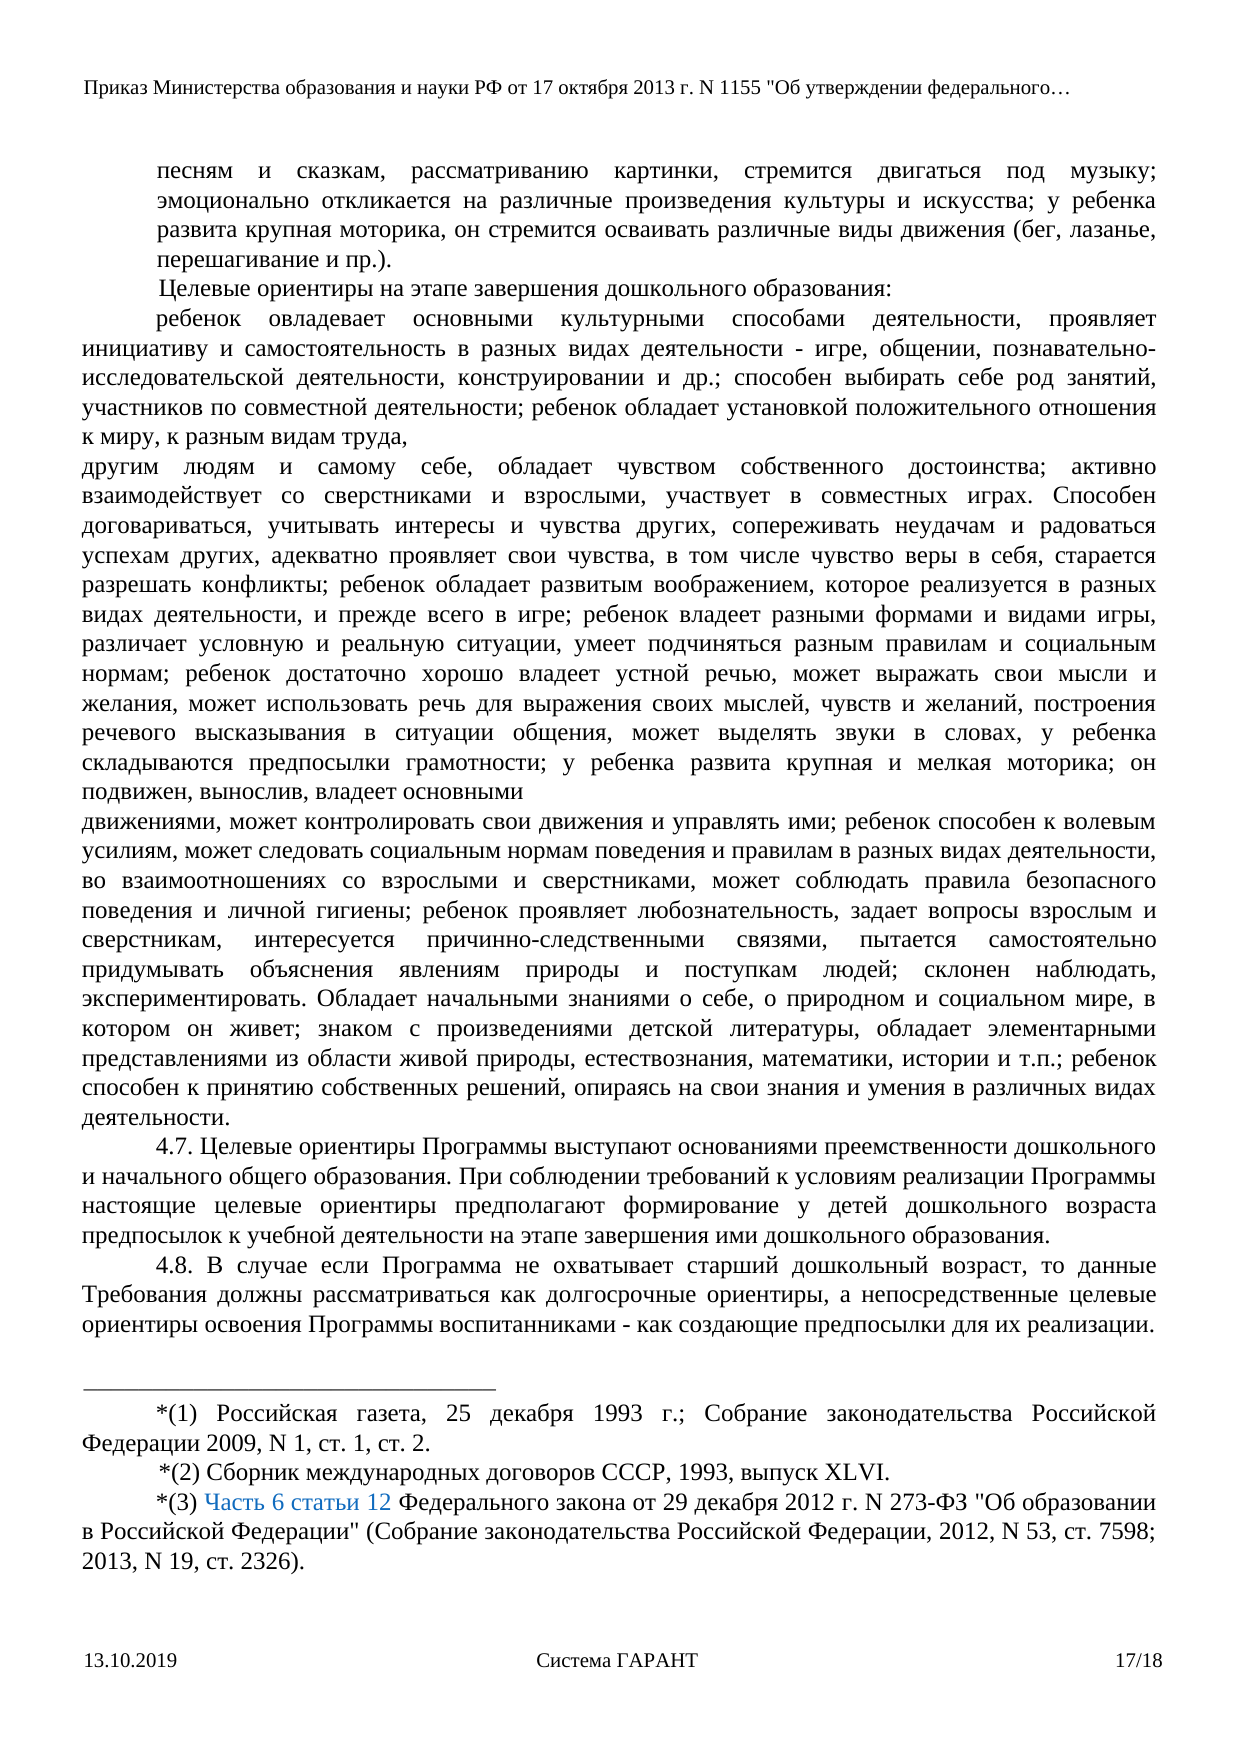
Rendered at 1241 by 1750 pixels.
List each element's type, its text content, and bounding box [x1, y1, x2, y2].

text 4.8. В случае если Программа не охватывает старший дошкольный возраст, то данные Требования должны рассматриваться как долгосрочные ориентиры, а непосредственные целевые ориентиры освоения Программы воспитанниками - как создающие предпосылки для их реализации. [82, 1250, 1157, 1338]
text другим людям и самому себе, обладает чувством собственного достоинства; активно взаимодействует со сверстниками и взрослыми, участвует в совместных играх. Способен договариваться, учитывать интересы и чувства других, сопереживать неудачам и радоваться успехам других, адекватно проявляет свои чувства, в том числе чувство веры в себя, старается разрешать конфликты; ребенок обладает развитым воображением, которое реализуется в разных видах деятельности, и прежде всего в игре; ребенок владеет разными формами и видами игры, различает условную и реальную ситуации, умеет подчиняться разным правилам и социальным нормам; ребенок достаточно хорошо владеет устной речью, может выражать свои мысли и желания, может использовать речь для выражения своих мыслей, чувств и желаний, построения речевого высказывания в ситуации общения, может выделять звуки в словах, у ребенка складываются предпосылки грамотности; у ребенка развита крупная и мелкая моторика; он подвижен, вынослив, владеет основными [82, 451, 1157, 805]
text движениями, может контролировать свои движения и управлять ими; ребенок способен к волевым усилиям, может следовать социальным нормам поведения и правилам в разных видах деятельности, во взаимоотношениях со взрослыми и сверстниками, может соблюдать правила безопасного поведения и личной гигиены; ребенок проявляет любознательность, задает вопросы взрослым и сверстникам, интересуется причинно-следственными связями, пытается самостоятельно придумывать объяснения явлениям природы и поступкам людей; склонен наблюдать, экспериментировать. Обладает начальными знаниями о себе, о природном и социальном мире, в котором он живет; знаком с произведениями детской литературы, обладает элементарными представлениями из области живой природы, естествознания, математики, истории и т.п.; ребенок способен к принятию собственных решений, опираясь на свои знания и умения в различных видах деятельности. [82, 806, 1157, 1131]
text *(2) Сборник международных договоров СССР, 1993, выпуск XLVI. [158, 1457, 1157, 1486]
text *(1) Российская газета, 25 декабря 1993 г.; Собрание законодательства Российской Федерации 2009, N 1, ст. 1, ст. 2. [82, 1398, 1157, 1456]
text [82, 155, 1157, 273]
text ______________________________ [83, 1369, 1168, 1396]
text 4.7. Целевые ориентиры Программы выступают основаниями преемственности дошкольного и начального общего образования. При соблюдении требований к условиям реализации Программы настоящие целевые ориентиры предполагают формирование у детей дошкольного возраста предпосылок к учебной деятельности на этапе завершения ими дошкольного образования. [82, 1131, 1157, 1249]
text *(3) Часть 6 статьи 12 Федерального закона от 29 декабря 2012 г. N 273-ФЗ "Об образовании в Российской Федерации" (Собрание законодательства Российской Федерации, 2012, N 53, ст. 7598; 2013, N 19, ст. 2326). [82, 1487, 1157, 1575]
text Целевые ориентиры на этапе завершения дошкольного образования: [158, 273, 1157, 302]
text ребенок овладевает основными культурными способами деятельности, проявляет инициативу и самостоятельность в разных видах деятельности - игре, общении, познавательно-исследовательской деятельности, конструировании и др.; способен выбирать себе род занятий, участников по совместной деятельности; ребенок обладает установкой положительного отношения к миру, к разным видам труда, [82, 303, 1157, 450]
